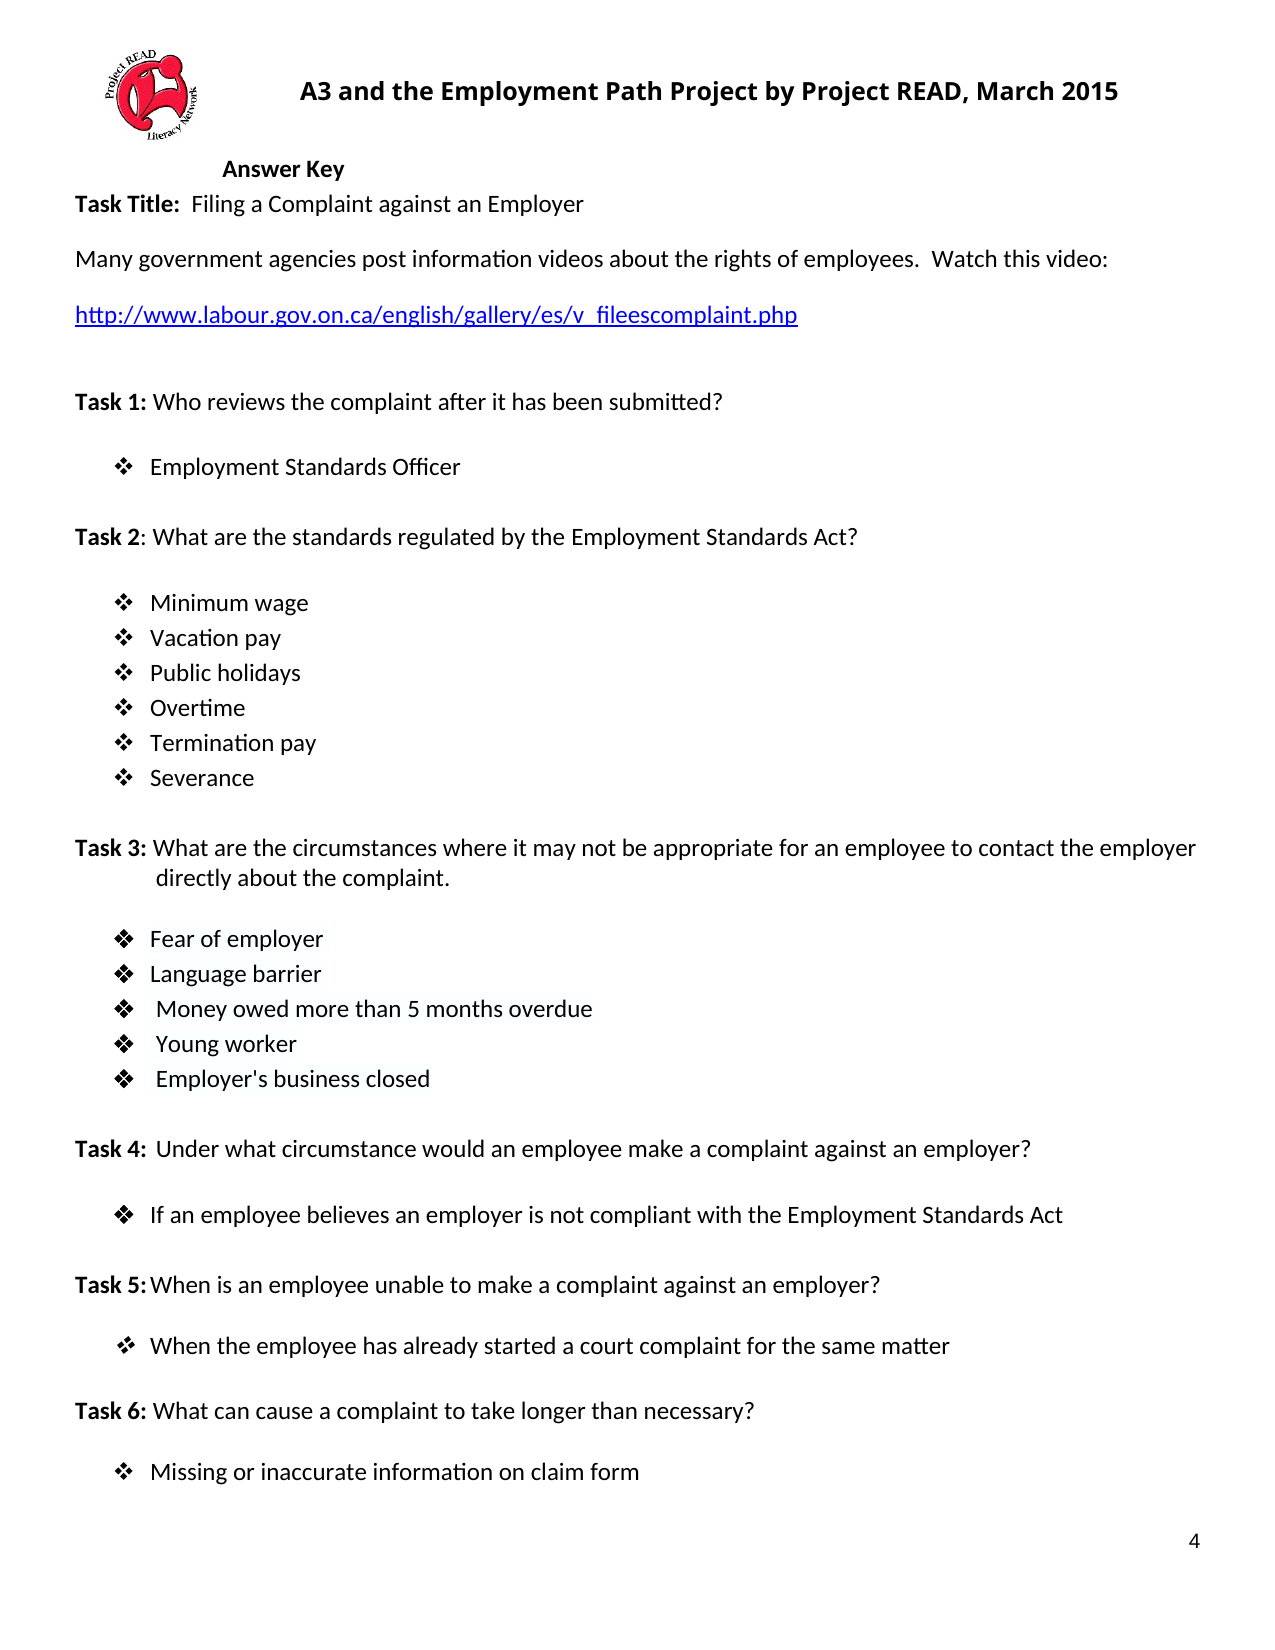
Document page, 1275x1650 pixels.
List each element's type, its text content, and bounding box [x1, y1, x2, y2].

list When the employee has already started a court complaint for the same matter [112, 1330, 1200, 1361]
subtitle Answer Key [75, 153, 1200, 183]
list Fear of employer [112, 923, 1200, 954]
list Missing or inaccurate information on claim form [112, 1457, 1200, 1487]
list Task 6: What can cause a complaint to take longer than necessary? [75, 1396, 1200, 1426]
picture [100, 43, 203, 144]
list Young worker [112, 1028, 1200, 1059]
list Task 2: What are the standards regulated by the Employment Standards Act? [75, 521, 1200, 552]
list Public holidays [112, 657, 1200, 687]
list Task 1: Who reviews the complaint after it has been submitted? [75, 386, 1200, 416]
list Vacation pay [112, 622, 1200, 652]
list Task 5: When is an employee unable to make a complaint against an employer? [75, 1269, 1200, 1299]
text Task Title: Filing a Complaint against an Employer [75, 188, 1200, 218]
text http://www.labour.gov.on.ca/english/gallery/es/v_fileescomplaint.php [75, 299, 1200, 330]
list Minimum wage [112, 587, 1200, 617]
list Employer's business closed [112, 1063, 1200, 1094]
list Task 3: What are the circumstances where it may not be appropriate for an employee to contact the employer [75, 832, 1200, 862]
list Severance [112, 762, 1200, 792]
list If an employee believes an employer is not compliant with the Employment Standards Act [112, 1199, 1200, 1229]
list Termination pay [112, 727, 1200, 757]
list Money owed more than 5 months overdue [112, 993, 1200, 1024]
list Employment Standards Officer [112, 451, 1200, 482]
list directly about the complaint. [150, 862, 1200, 893]
list Language barrier [112, 958, 1200, 989]
text Many government agencies post information videos about the rights of employees. Watch this video: [75, 244, 1200, 274]
list Task 4: Under what circumstance would an employee make a complaint against an employer? [75, 1133, 1200, 1164]
list Overtime [112, 692, 1200, 722]
